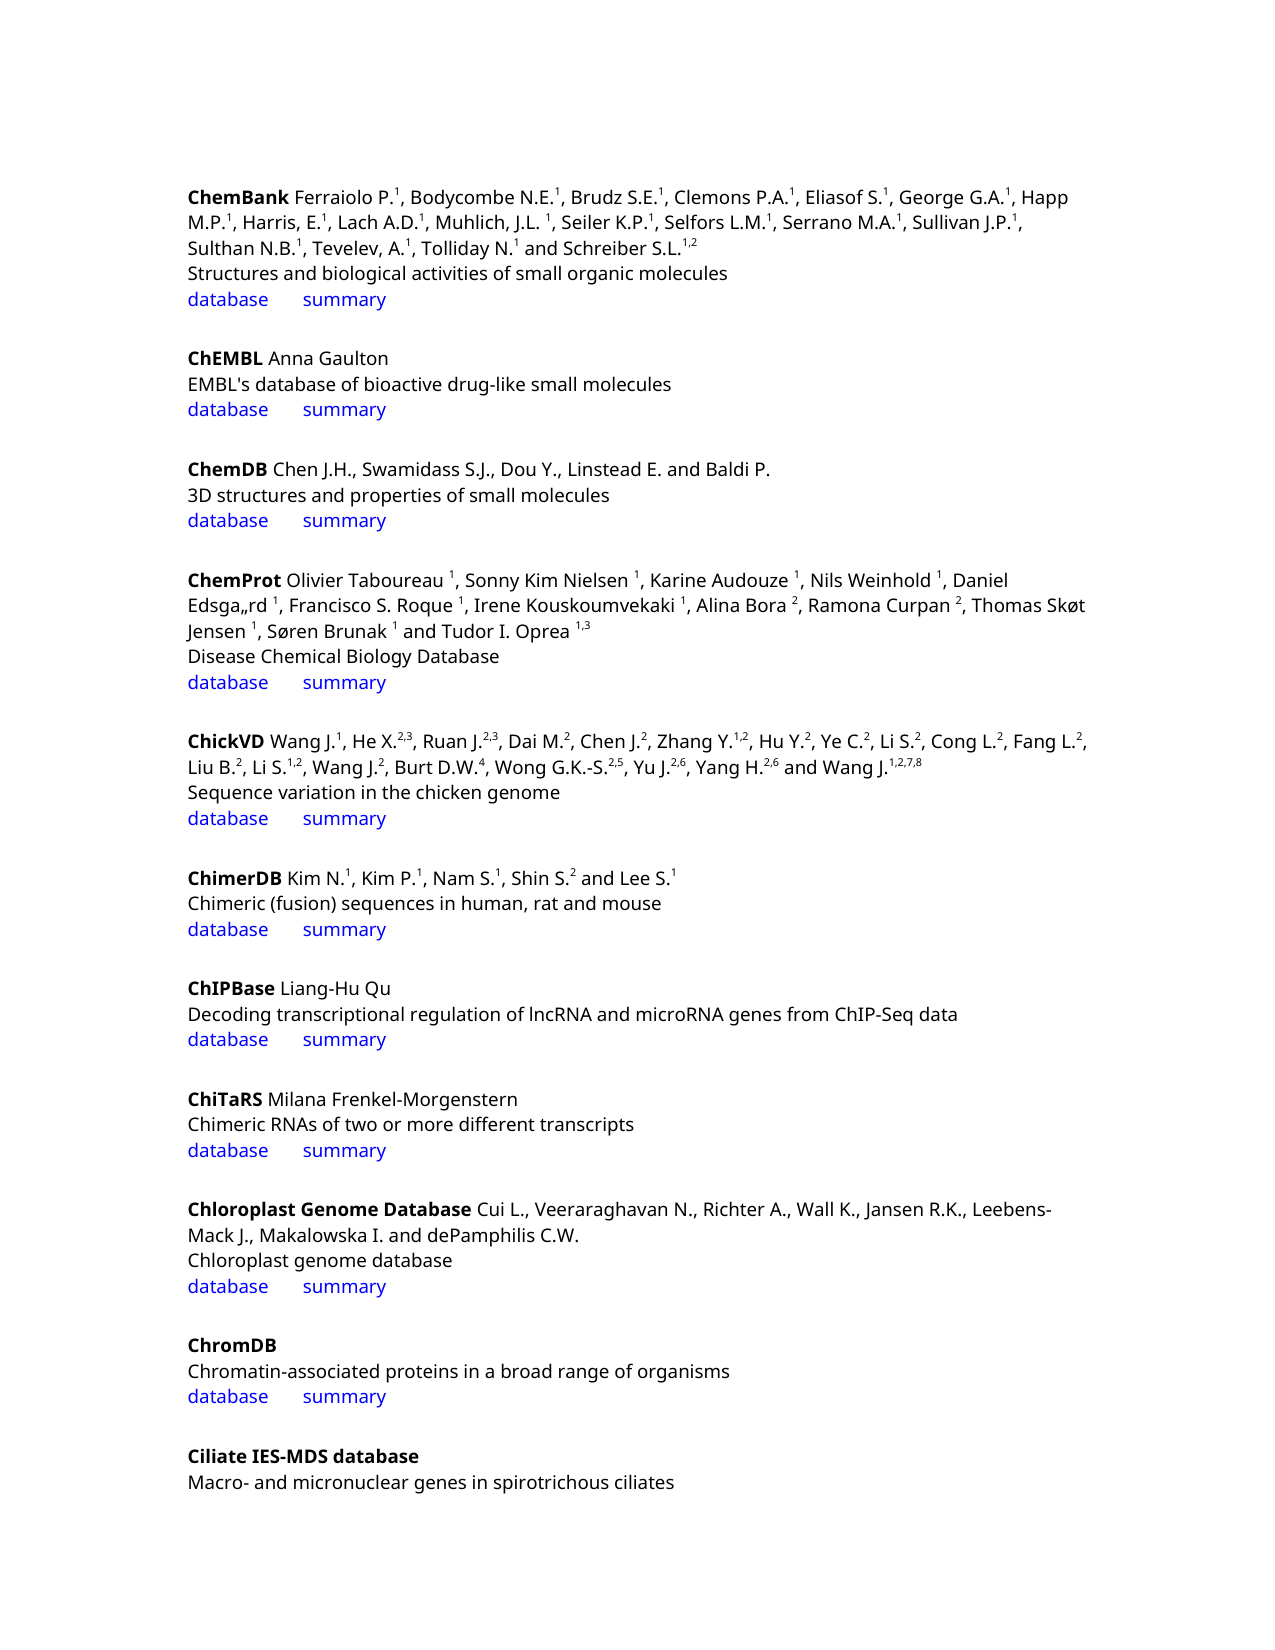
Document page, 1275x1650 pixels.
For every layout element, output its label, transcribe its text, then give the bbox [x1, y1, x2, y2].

text ChemBank Ferraiolo P.1, Bodycombe N.E.1, Brudz S.E.1, Clemons P.A.1, Eliasof S.1, George G.A.1, Happ M.P.1, Harris, E.1, Lach A.D.1, Muhlich, J.L. 1, Seiler K.P.1, Selfors L.M.1, Serrano M.A.1, Sullivan J.P.1, Sulthan N.B.1, Tevelev, A.1, Tolliday N.1 and Schreiber S.L.1,2 Structures and biological activities of small organic molecules database summary [187, 184, 1087, 312]
text Chloroplast Genome Database Cui L., Veeraraghavan N., Richter A., Wall K., Jansen R.K., Leebens-Mack J., Makalowska I. and dePamphilis C.W. Chloroplast genome database database summary [386, 1197, 1087, 1299]
text ChickVD Wang J.1, He X.2,3, Ruan J.2,3, Dai M.2, Chen J.2, Zhang Y.1,2, Hu Y.2, Ye C.2, Li S.2, Cong L.2, Fang L.2, Liu B.2, Li S.1,2, Wang J.2, Burt D.W.4, Wong G.K.-S.2,5, Yu J.2,6, Yang H.2,6 and Wang J.1,2,7,8 Sequence variation in the chicken genome database summary [386, 754, 1087, 831]
text ChEMBL Anna Gaulton EMBL's database of bioactive drug-like small molecules database summary [386, 346, 1087, 422]
text ChemProt Olivier Taboureau 1, Sonny Kim Nielsen 1, Karine Audouze 1, Nils Weinhold 1, Daniel Edsga„rd 1, Francisco S. Roque 1, Irene Kouskoumvekaki 1, Alina Bora 2, Ramona Curpan 2, Thomas Skøt Jensen 1, Søren Brunak 1 and Tudor I. Oprea 1,3 Disease Chemical Biology Database database summary [187, 567, 1087, 694]
text ChemDB Chen J.H., Swamidass S.J., Dou Y., Linstead E. and Baldi P. 3D structures and properties of small molecules database summary [187, 456, 1087, 533]
text ChiTaRS Milana Frenkel-Morgenstern Chimeric RNAs of two or more different transcripts database summary [386, 1086, 1087, 1163]
text Ciliate IES-MDS database Macro- and micronuclear genes in spirotrichous ciliates database summary [187, 1443, 1087, 1494]
text ChromDB Chromatin-associated proteins in a broad range of organisms database summary [277, 1333, 1087, 1409]
text ChimerDB Kim N.1, Kim P.1, Nam S.1, Shin S.2 and Lee S.1 Chimeric (fusion) sequences in human, rat and mouse database summary [386, 865, 1087, 941]
text ChIPBase Liang-Hu Qu Decoding transcriptional regulation of lncRNA and microRNA genes from ChIP-Seq data database summary [386, 975, 1087, 1052]
